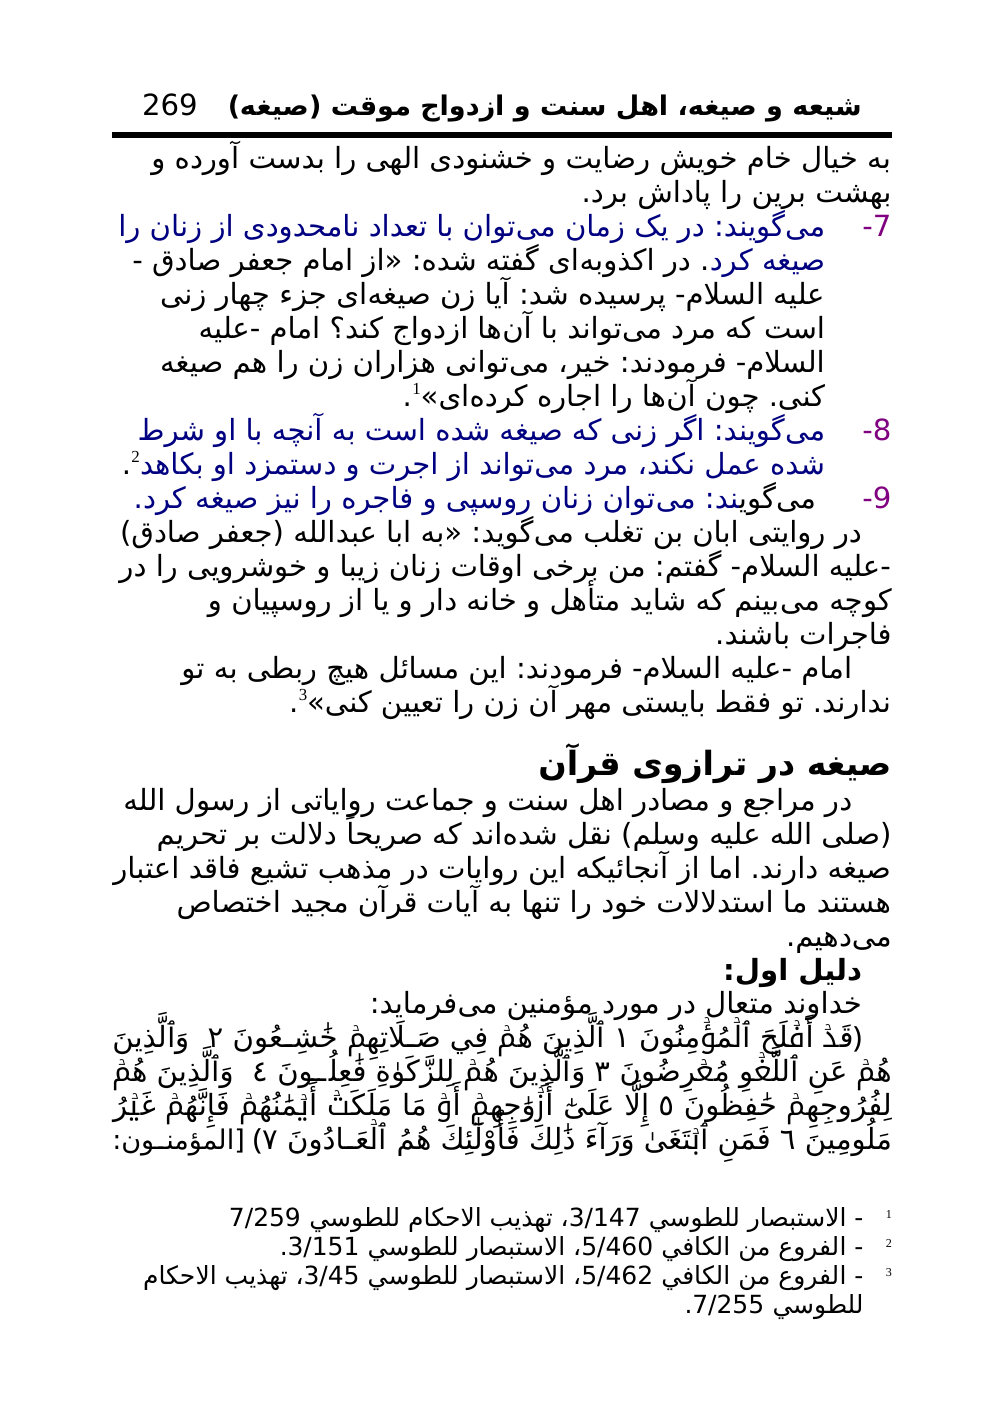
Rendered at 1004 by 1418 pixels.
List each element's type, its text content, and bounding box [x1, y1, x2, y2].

list می‌گویند: می‌توان زنان روسپی و فاجره را نیز صیغه کرد. [112, 481, 862, 515]
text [112, 141, 892, 209]
list می‌گویند: در یک زمان می‌توان با تعداد نامحدودی از زنان را صیغه کرد. در اکذوبه‌ای گفته شده: «از امام جعفر صادق -علیه السلام- پرسیده شد: آیا زن صیغه‌ای جزء چهار زنی است که مرد می‌تواند با آن‌ها ازدواج کند؟ امام -علیه السلام- فرمودند: خیر، می‌توانی هزاران زن را هم صیغه کنی. چون آن‌ها را اجاره کرده‌ای». [112, 209, 862, 413]
list می‌گویند: اگر زنی که صیغه شده است به آنچه با او شرط شده عمل نکند، ‌مرد می‌تواند از اجرت و دستمزد او بکاهد. [112, 413, 862, 481]
text در روایتی ابان بن تغلب می‌گوید: «به ابا عبدالله (جعفر صادق) -علیه السلام- گفتم: من برخی اوقات زنان زیبا و خوشرویی را در کوچه می‌بینم که شاید متأهل و خانه دار و یا از روسپیان و فاجرات باشند. [112, 515, 892, 651]
text خداوند متعال در مورد مؤمنین می‌فرماید: [112, 987, 892, 1021]
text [112, 1021, 892, 1157]
text در مراجع و مصادر اهل سنت و جماعت روایاتی از رسول الله (صلى الله علیه وسلم) نقل شده‌اند که صریحاً دلالت بر تحریم صیغه دارند. اما از آنجائیکه این روایات در مذهب تشیع فاقد اعتبار هستند ما استدلالات خود را تنها به آیات قرآن مجید اختصاص می‌دهیم. [112, 783, 892, 953]
text صیغه در ترازوی قرآن [112, 744, 892, 783]
text امام -علیه السلام- فرمودند: این مسائل هیچ ربطی به تو ندارند. تو فقط بایستی مهر آن زن را تعیین کنی». [112, 651, 892, 719]
text دلیل اول: [112, 953, 892, 987]
